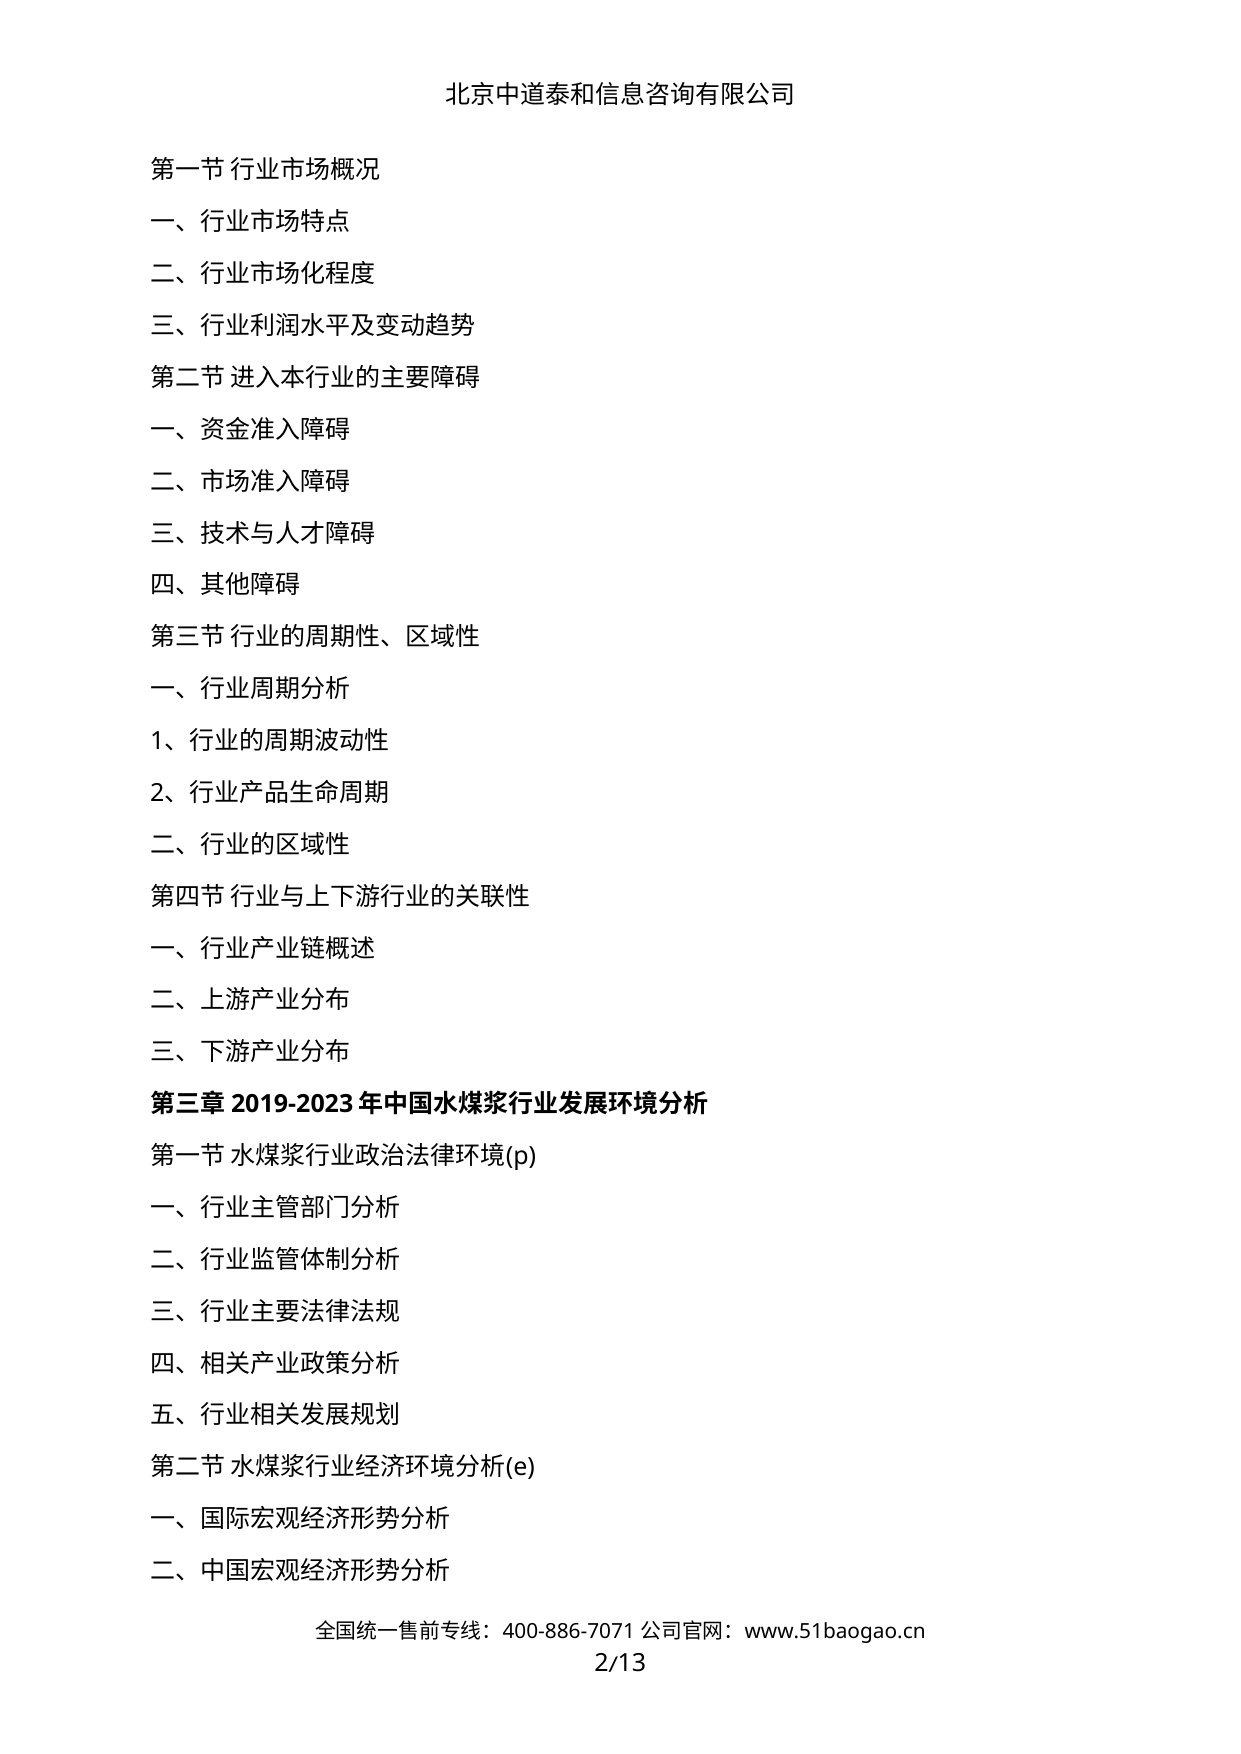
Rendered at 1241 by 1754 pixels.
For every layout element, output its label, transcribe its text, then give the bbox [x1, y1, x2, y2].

text 一、国际宏观经济形势分析 [150, 1499, 1090, 1535]
text 二、行业市场化程度 [150, 254, 1090, 290]
text 一、行业产业链概述 [150, 928, 1090, 964]
text 二、市场准入障碍 [150, 461, 1090, 497]
text 第一节 水煤浆行业政治法律环境(p) [150, 1136, 1090, 1172]
text 第二节 水煤浆行业经济环境分析(e) [150, 1447, 1090, 1483]
text 二、行业监管体制分析 [150, 1239, 1090, 1276]
text 四、相关产业政策分析 [150, 1343, 1090, 1379]
text 二、上游产业分布 [150, 980, 1090, 1016]
text 二、行业的区域性 [150, 824, 1090, 861]
text 三、技术与人才障碍 [150, 513, 1090, 549]
text 第二节 进入本行业的主要障碍 [150, 357, 1090, 394]
text 四、其他障碍 [150, 565, 1090, 601]
text 第三章 2019-2023年中国水煤浆行业发展环境分析 [150, 1084, 1090, 1120]
text 第三节 行业的周期性、区域性 [150, 617, 1090, 653]
text 三、行业利润水平及变动趋势 [150, 306, 1090, 342]
text 1、行业的周期波动性 [150, 721, 1090, 757]
text 一、行业主管部门分析 [150, 1187, 1090, 1224]
text 2、行业产品生命周期 [150, 772, 1090, 809]
text 二、中国宏观经济形势分析 [150, 1551, 1090, 1587]
text 一、行业周期分析 [150, 669, 1090, 705]
text 三、行业主要法律法规 [150, 1291, 1090, 1327]
text 五、行业相关发展规划 [150, 1395, 1090, 1431]
text 第四节 行业与上下游行业的关联性 [150, 876, 1090, 912]
text 三、下游产业分布 [150, 1032, 1090, 1068]
text 第一节 行业市场概况 [150, 150, 1090, 186]
text 一、行业市场特点 [150, 202, 1090, 238]
text 一、资金准入障碍 [150, 409, 1090, 446]
